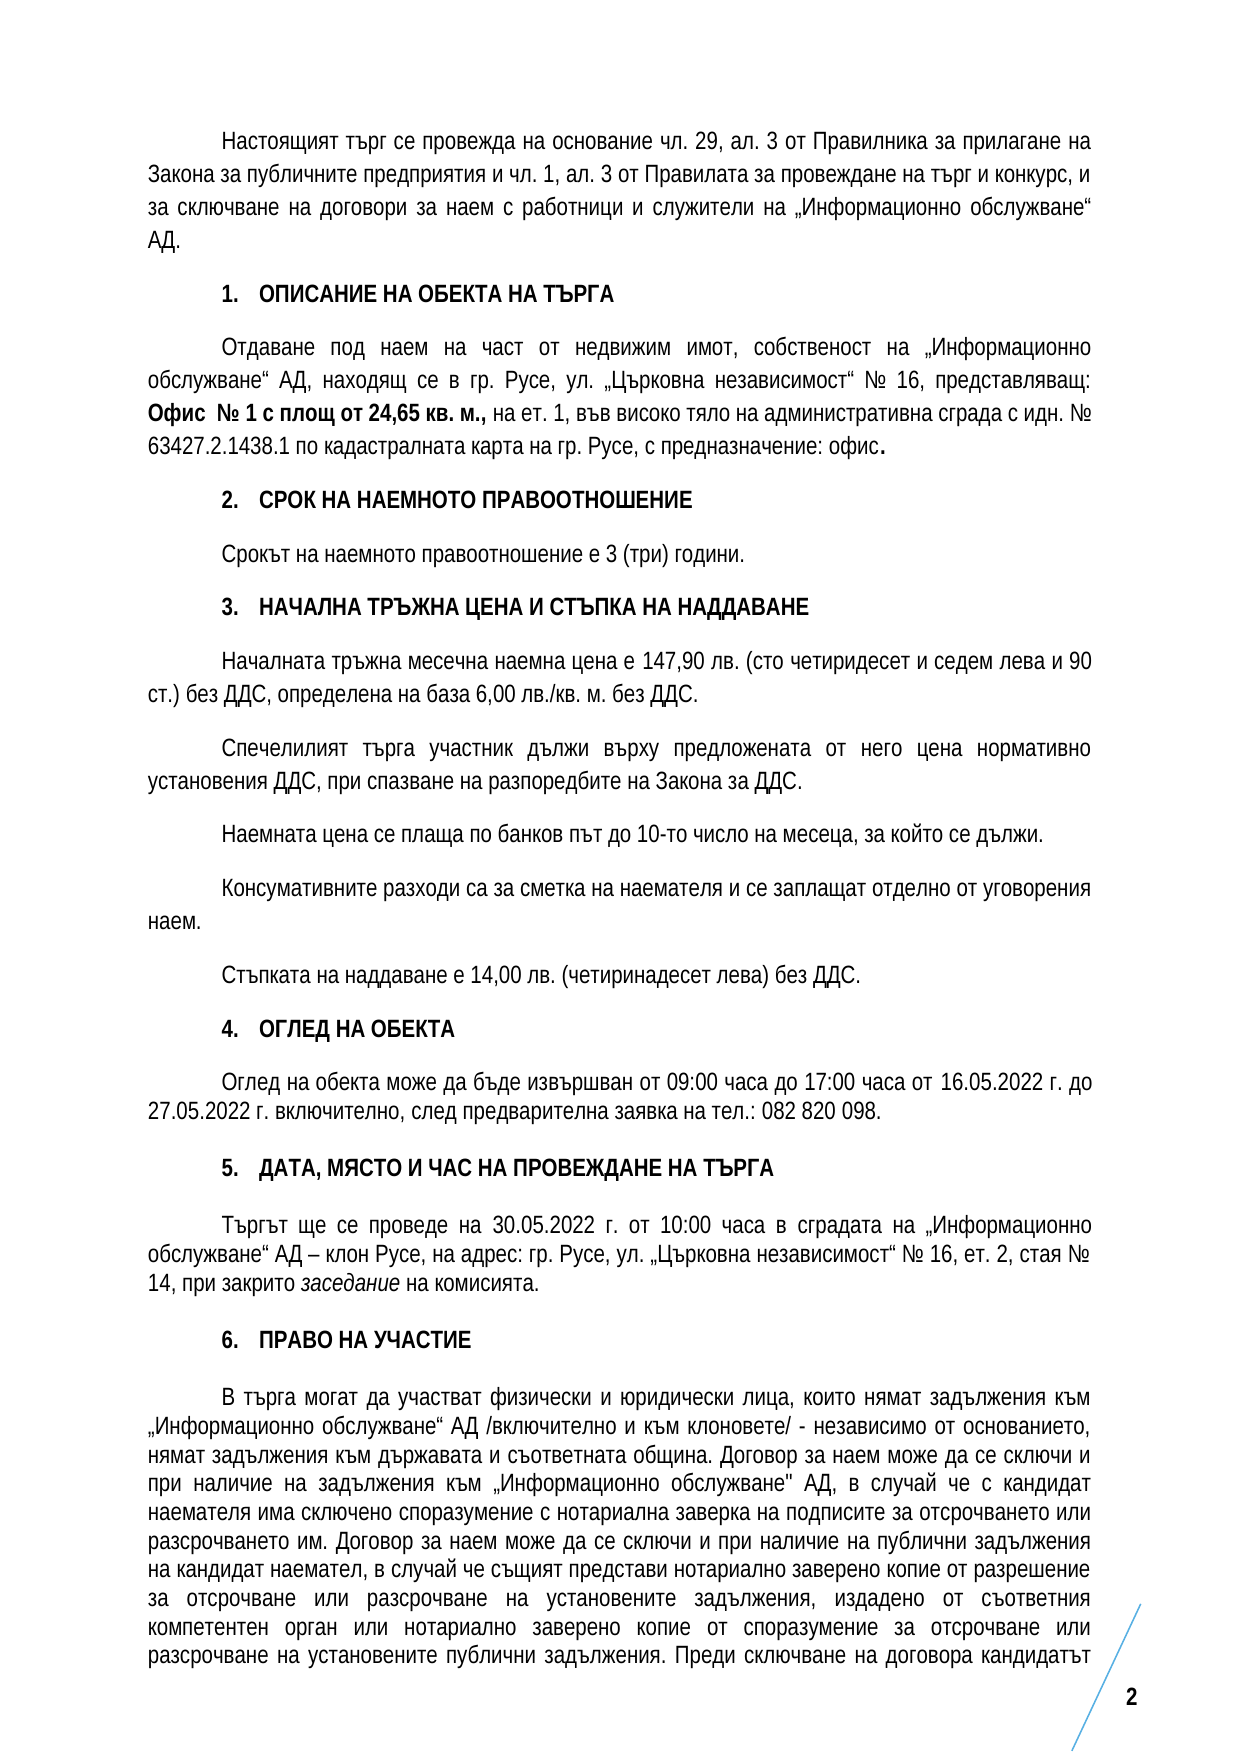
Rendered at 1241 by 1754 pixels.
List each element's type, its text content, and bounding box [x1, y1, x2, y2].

list ОПИСАНИЕ НА ОБЕКТА НА ТЪРГА [221, 278, 1092, 307]
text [148, 1382, 1092, 1669]
text Настоящият търг се провежда на основание чл. 29, ал. 3 от Правилника за прилагане на Закона за публичните предприятия и чл. 1, ал. 3 от Правилата за провеждане на търг и конкурс, и за сключване на договори за наем с работници и служители на „Информационно обслужване“ АД. [148, 126, 1092, 253]
text Началната тръжна месечна наемна цена е 147,90 лв. (сто четиридесет и седем лева и 90 ст.) без ДДС, определена на база 6,00 лв./кв. м. без ДДС. [148, 646, 1092, 708]
text Консумативните разходи са за сметка на наемателя и се заплащат отделно от уговорения наем. [148, 873, 1092, 935]
list ОГЛЕД НА ОБЕКТА [221, 1013, 1092, 1042]
text Стъпката на наддаване е 14,00 лв. (четиринадесет лева) без ДДС. [148, 960, 1092, 988]
text Срокът на наемното правоотношение е 3 (три) години. [221, 538, 1092, 567]
text Спечелилият търга участник дължи върху предложената от него цена нормативно установения ДДС, при спазване на разпоредбите на Закона за ДДС. [148, 733, 1092, 794]
text Търгът ще се проведе на 30.05.2022 г. от 10:00 часа в сградата на „Информационно обслужване“ АД – клон Русе, на адрес: гр. Русе, ул. „Църковна независимост“ № 16, ет. 2, стая № 14, при закрито заседание на комисията. [148, 1211, 1092, 1296]
text Отдаване под наем на част от недвижим имот, собственост на „Информационно обслужване“ АД, находящ се в гр. Русе, ул. „Църковна независимост“ № 16, представляващ: Офис № 1 с площ от 24,65 кв. м., на ет. 1, във високо тяло на административна сграда с идн. № 63427.2.1438.1 по кадастралната карта на гр. Русе, с предназначение: офис. [148, 332, 1092, 460]
list ПРАВО НА УЧАСТИЕ [221, 1325, 1092, 1354]
list ДАТА, МЯСТО И ЧАС НА ПРОВЕЖДАНЕ НА ТЪРГА [221, 1153, 1092, 1182]
list НАЧАЛНА ТРЪЖНА ЦЕНА И СТЪПКА НА НАДДАВАНЕ [221, 592, 1092, 621]
text Оглед на обекта може да бъде извършван от 09:00 часа до 17:00 часа от 16.05.2022 г. до 27.05.2022 г. включително, след предварителна заявка на тел.: 082 820 098. [148, 1067, 1092, 1124]
text Наемната цена се плаща по банков път до 10-то число на месеца, за който се дължи. [148, 819, 1092, 848]
list СРОК НА НАЕМНОТО ПРАВООТНОШЕНИЕ [221, 485, 1092, 513]
